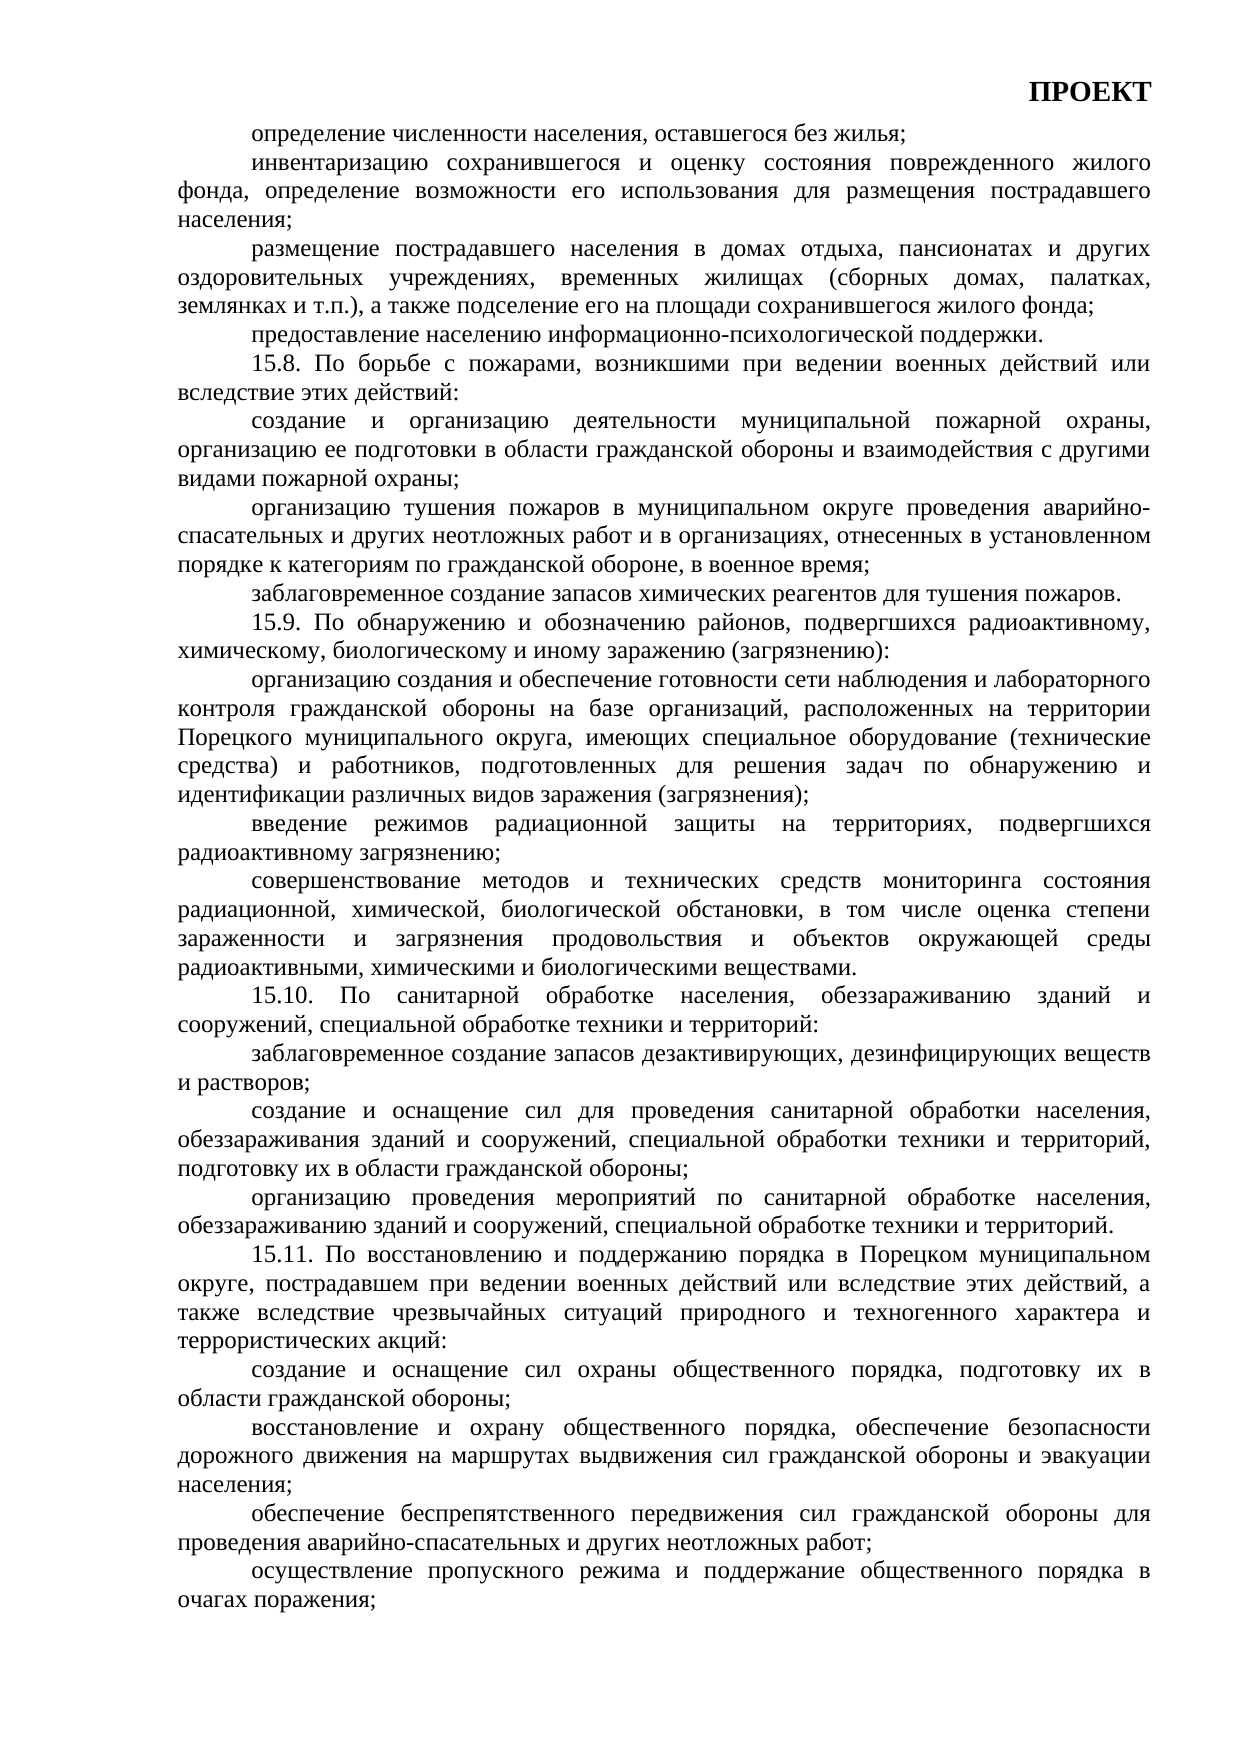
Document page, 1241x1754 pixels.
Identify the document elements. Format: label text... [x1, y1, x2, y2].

text осуществление пропускного режима и поддержание общественного порядка в очагах поражения; [177, 1556, 1152, 1613]
text 15.11. По восстановлению и поддержанию порядка в Порецком муниципальном округе, пострадавшем при ведении военных действий или вследствие этих действий, а также вследствие чрезвычайных ситуаций природного и техногенного характера и террористических акций: [177, 1239, 1152, 1354]
text совершенствование методов и технических средств мониторинга состояния радиационной, химической, биологической обстановки, в том числе оценка степени зараженности и загрязнения продовольствия и объектов окружающей среды радиоактивными, химическими и биологическими веществами. [177, 866, 1152, 981]
text 15.10. По санитарной обработке населения, обеззараживанию зданий и сооружений, специальной обработке техники и территорий: [177, 981, 1152, 1038]
text 15.8. По борьбе с пожарами, возникшими при ведении военных действий или вследствие этих действий: [177, 348, 1152, 406]
text организацию создания и обеспечение готовности сети наблюдения и лабораторного контроля гражданской обороны на базе организаций, расположенных на территории Порецкого муниципального округа, имеющих специальное оборудование (технические средства) и работников, подготовленных для решения задач по обнаружению и идентификации различных видов заражения (загрязнения); [177, 664, 1152, 808]
text восстановление и охрану общественного порядка, обеспечение безопасности дорожного движения на маршрутах выдвижения сил гражданской обороны и эвакуации населения; [177, 1412, 1152, 1498]
text обеспечение беспрепятственного передвижения сил гражданской обороны для проведения аварийно-спасательных и других неотложных работ; [177, 1498, 1152, 1556]
text создание и оснащение сил для проведения санитарной обработки населения, обеззараживания зданий и сооружений, специальной обработки техники и территорий, подготовку их в области гражданской обороны; [177, 1096, 1152, 1182]
text введение режимов радиационной защиты на территориях, подвергшихся радиоактивному загрязнению; [177, 808, 1152, 866]
text заблаговременное создание запасов дезактивирующих, дезинфицирующих веществ и растворов; [177, 1038, 1152, 1096]
text создание и оснащение сил охраны общественного порядка, подготовку их в области гражданской обороны; [177, 1354, 1152, 1412]
text заблаговременное создание запасов химических реагентов для тушения пожаров. [177, 578, 1152, 607]
text предоставление населению информационно-психологической поддержки. [177, 319, 1152, 348]
text организацию проведения мероприятий по санитарной обработке населения, обеззараживанию зданий и сооружений, специальной обработке техники и территорий. [177, 1182, 1152, 1239]
text инвентаризацию сохранившегося и оценку состояния поврежденного жилого фонда, определение возможности его использования для размещения пострадавшего населения; [177, 147, 1152, 233]
text создание и организацию деятельности муниципальной пожарной охраны, организацию ее подготовки в области гражданской обороны и взаимодействия с другими видами пожарной охраны; [177, 406, 1152, 492]
text определение численности населения, оставшегося без жилья; [177, 118, 1152, 147]
text размещение пострадавшего населения в домах отдыха, пансионатах и других оздоровительных учреждениях, временных жилищах (сборных домах, палатках, землянках и т.п.), а также подселение его на площади сохранившегося жилого фонда; [177, 233, 1152, 319]
text организацию тушения пожаров в муниципальном округе проведения аварийно-спасательных и других неотложных работ и в организациях, отнесенных в установленном порядке к категориям по гражданской обороне, в военное время; [177, 492, 1152, 578]
text 15.9. По обнаружению и обозначению районов, подвергшихся радиоактивному, химическому, биологическому и иному заражению (загрязнению): [177, 607, 1152, 664]
